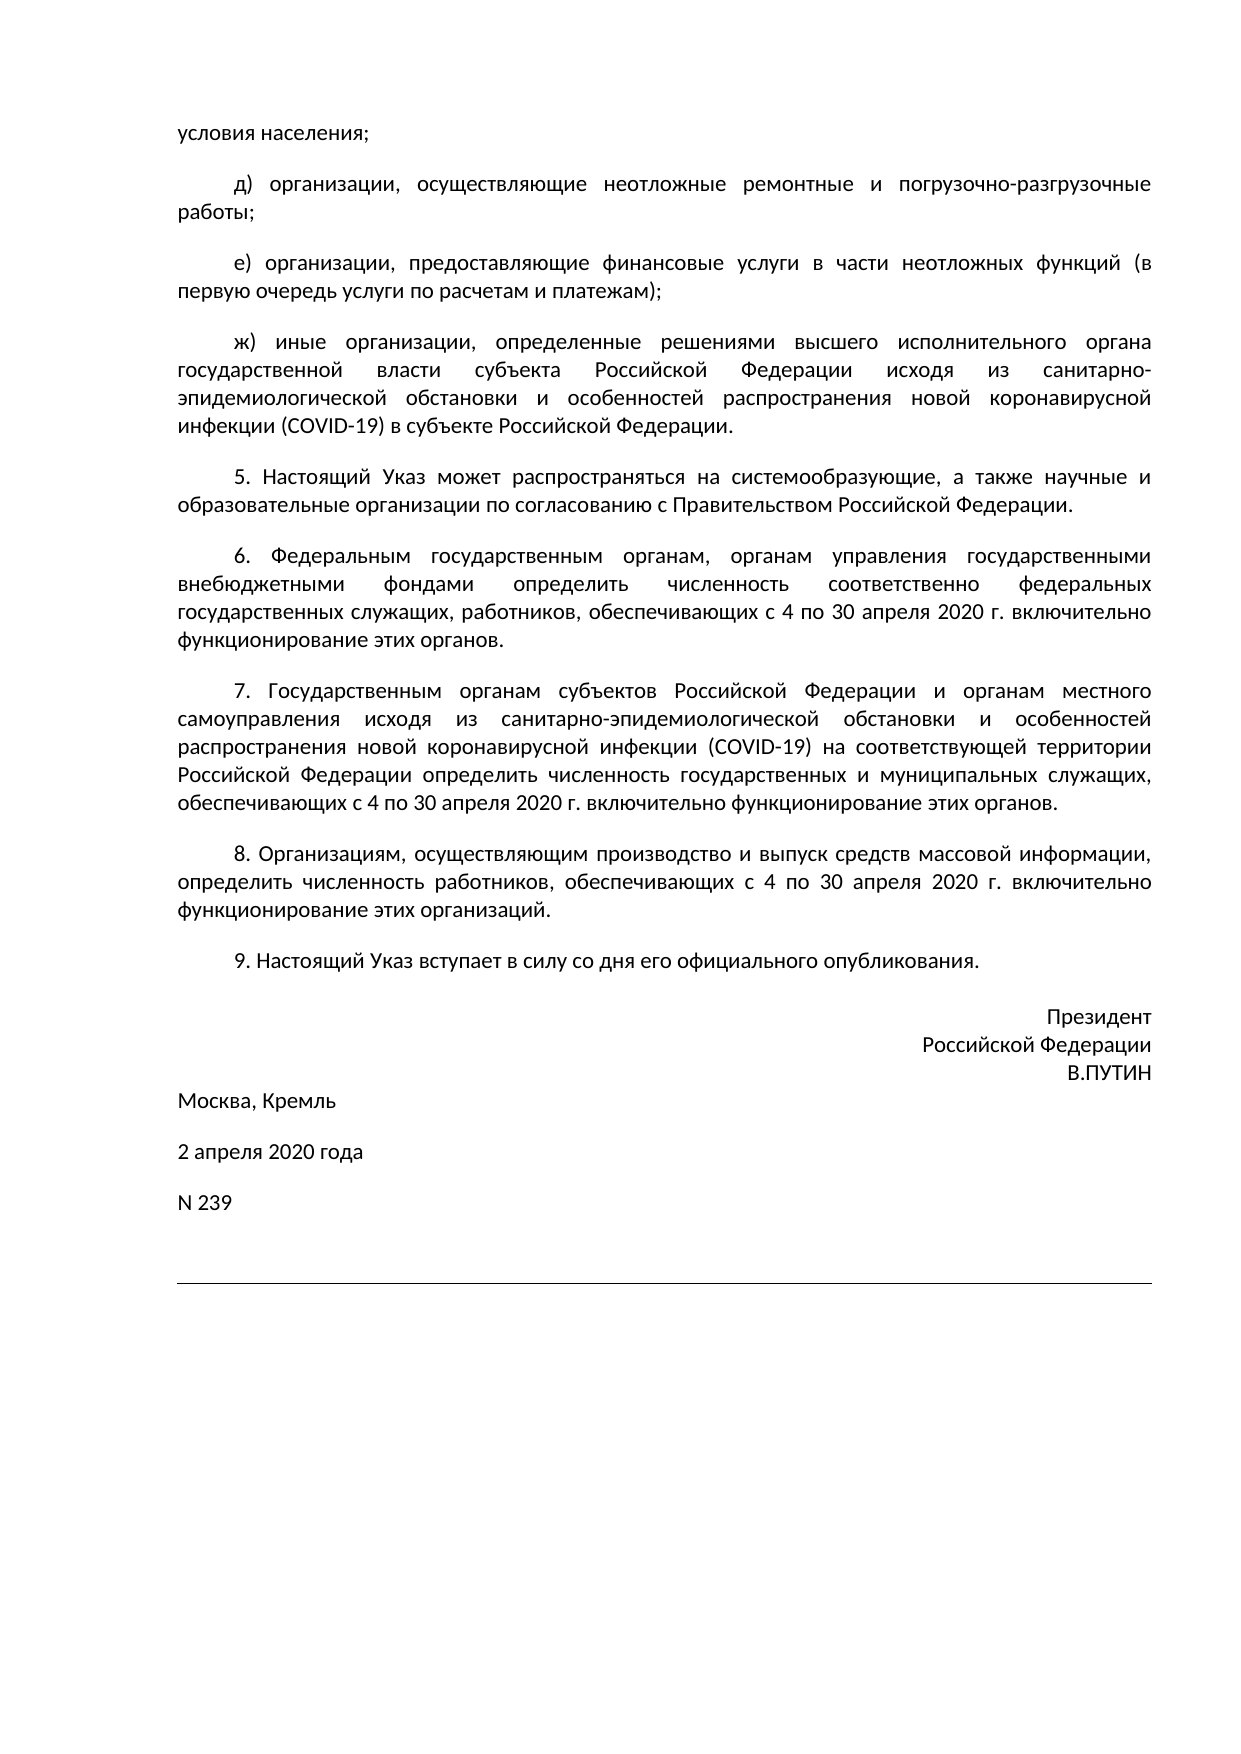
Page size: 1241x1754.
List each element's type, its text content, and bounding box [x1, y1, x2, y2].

text 9. Настоящий Указ вступает в силу со дня его официального опубликования. [177, 946, 1152, 974]
text д) организации, осуществляющие неотложные ремонтные и погрузочно-разгрузочные работы; [177, 169, 1152, 225]
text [177, 118, 1152, 146]
text ж) иные организации, определенные решениями высшего исполнительного органа государственной власти субъекта Российской Федерации исходя из санитарно-эпидемиологической обстановки и особенностей распространения новой коронавирусной инфекции (COVID-19) в субъекте Российской Федерации. [177, 327, 1152, 439]
text е) организации, предоставляющие финансовые услуги в части неотложных функций (в первую очередь услуги по расчетам и платежам); [177, 248, 1152, 304]
text 2 апреля 2020 года [177, 1137, 1152, 1165]
text Президент [177, 1002, 1152, 1030]
text 8. Организациям, осуществляющим производство и выпуск средств массовой информации, определить численность работников, обеспечивающих с 4 по 30 апреля 2020 г. включительно функционирование этих организаций. [177, 839, 1152, 923]
text 7. Государственным органам субъектов Российской Федерации и органам местного самоуправления исходя из санитарно-эпидемиологической обстановки и особенностей распространения новой коронавирусной инфекции (COVID-19) на соответствующей территории Российской Федерации определить численность государственных и муниципальных служащих, обеспечивающих с 4 по 30 апреля 2020 г. включительно функционирование этих органов. [177, 676, 1152, 816]
text 6. Федеральным государственным органам, органам управления государственными внебюджетными фондами определить численность соответственно федеральных государственных служащих, работников, обеспечивающих с 4 по 30 апреля 2020 г. включительно функционирование этих органов. [177, 541, 1152, 653]
text Москва, Кремль [177, 1086, 1152, 1114]
text N 239 [177, 1188, 1152, 1216]
text 5. Настоящий Указ может распространяться на системообразующие, а также научные и образовательные организации по согласованию с Правительством Российской Федерации. [177, 462, 1152, 518]
text В.ПУТИН [177, 1058, 1152, 1086]
text Российской Федерации [177, 1030, 1152, 1058]
